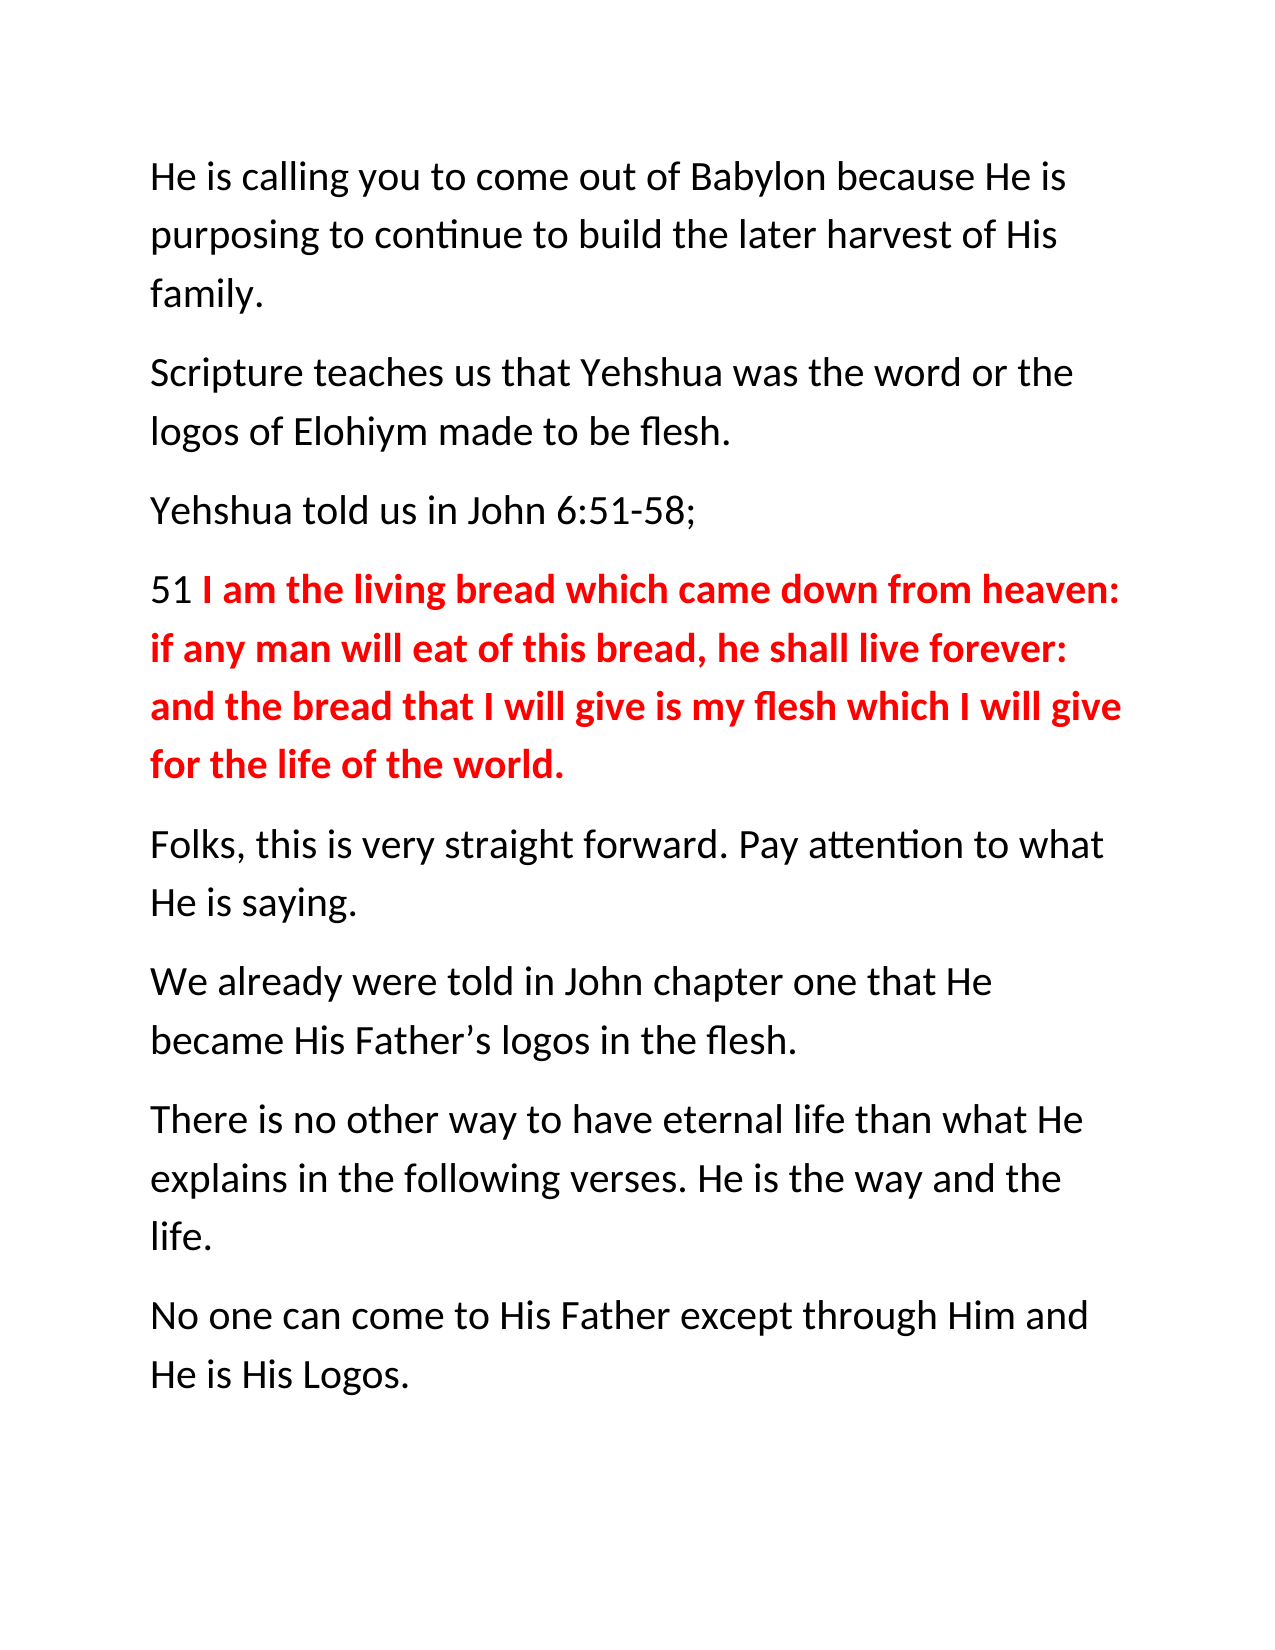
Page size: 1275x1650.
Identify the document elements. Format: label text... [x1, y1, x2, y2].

text He is calling you to come out of Babylon because He is purposing to continue to build the later harvest of His family. [150, 150, 1125, 318]
text There is no other way to have eternal life than what He explains in the following verses. He is the way and the life. [150, 1093, 1125, 1261]
text We already were told in John chapter one that He became His Father’s logos in the flesh. [150, 955, 1125, 1065]
text Scripture teaches us that Yehshua was the word or the logos of Elohiym made to be flesh. [150, 346, 1125, 455]
text Yehshua told us in John 6:51-58; [150, 484, 1125, 535]
text Folks, this is very straight forward. Pay attention to what He is saying. [150, 818, 1125, 927]
text No one can come to His Father except through Him and He is His Logos. [150, 1289, 1125, 1398]
text 51 I am the living bread which came down from heaven: if any man will eat of this bread, he shall live forever: and the bread that I will give is my flesh which I will give for the life of the world. [150, 563, 1125, 789]
